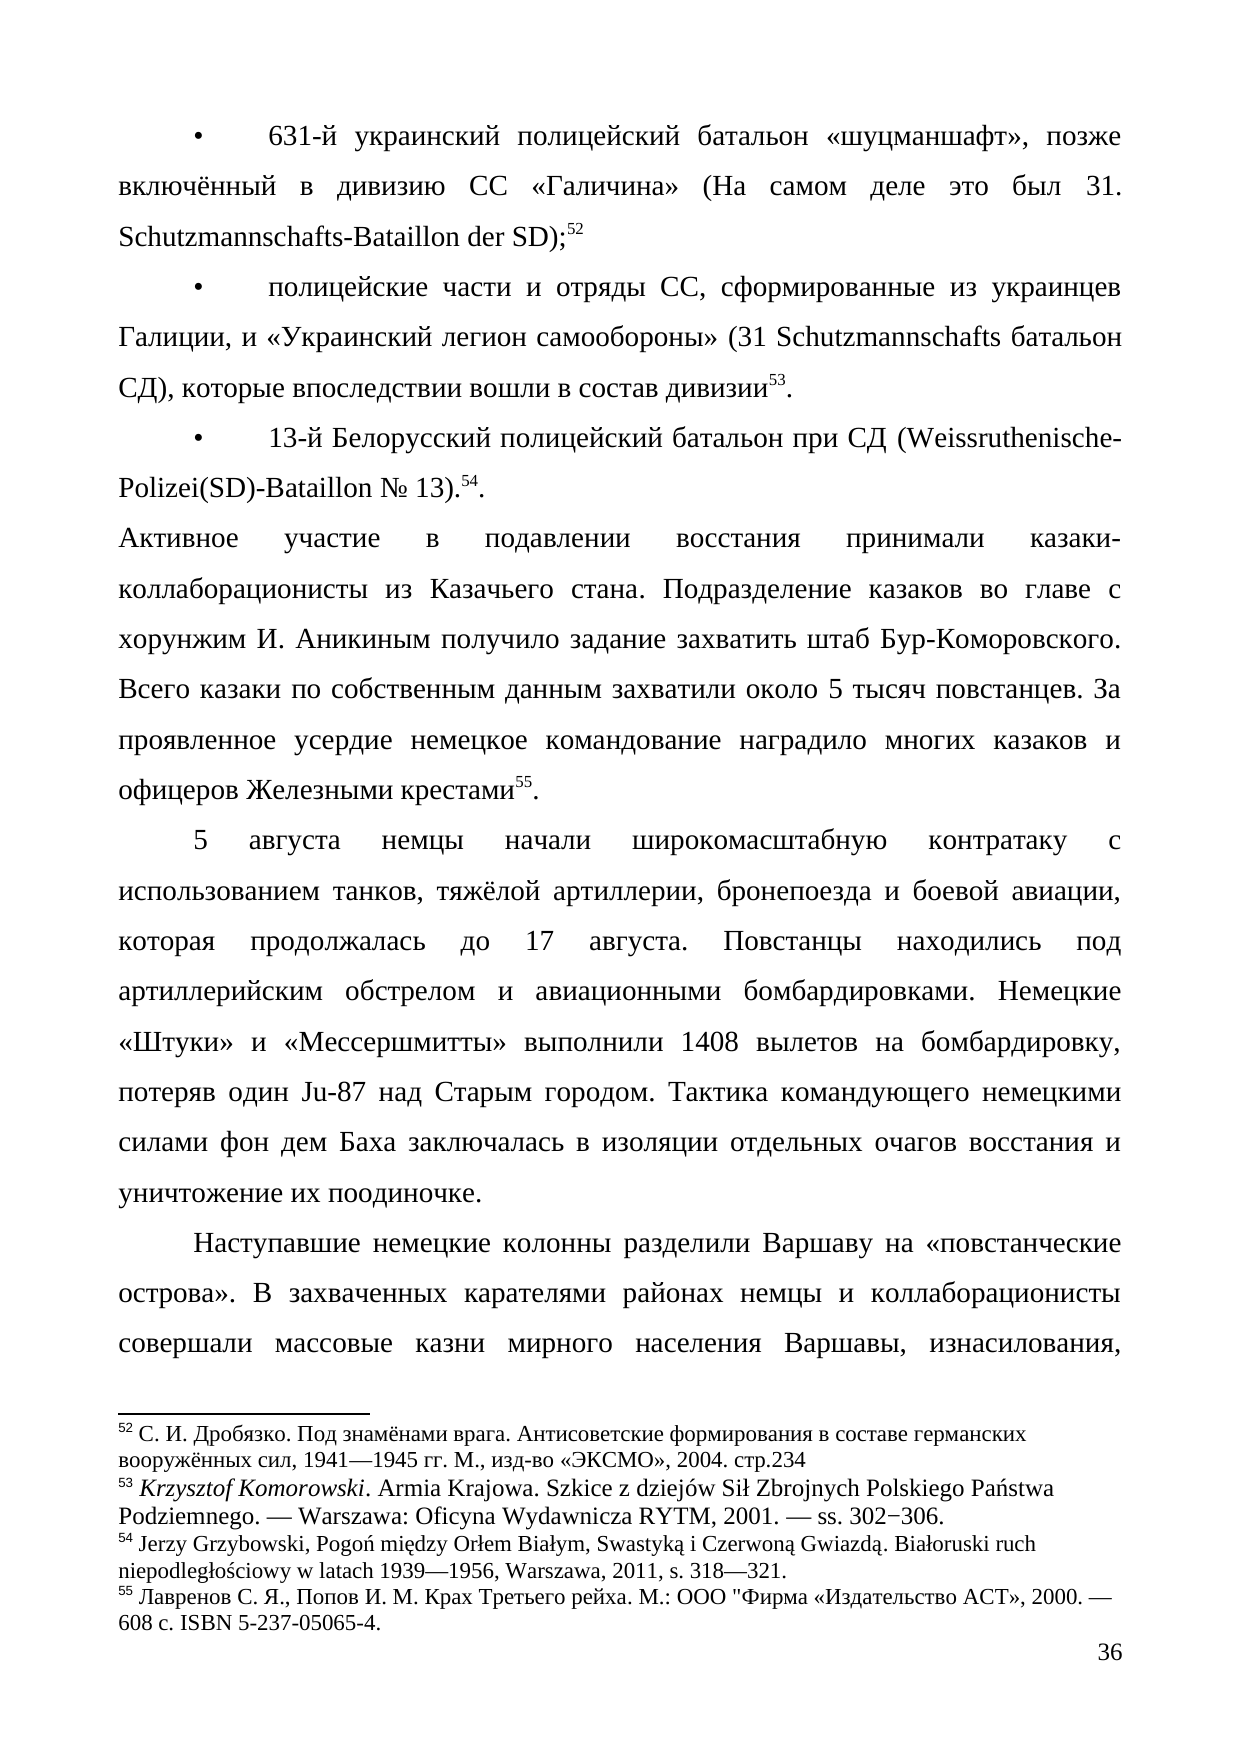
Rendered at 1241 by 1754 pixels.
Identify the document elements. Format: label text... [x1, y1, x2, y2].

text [118, 1225, 1122, 1359]
text • полицейские части и отряды СС, сформированные из украинцев Галиции, и «Украинский легион самообороны» (31 Schutzmannschafts батальон СД), которые впоследствии вошли в состав дивизии. [118, 269, 1122, 403]
text • 631-й украинский полицейский батальон «шуцманшафт», позже включённый в дивизию СС «Галичина» (На самом деле это был 31. Schutzmannschafts-Bataillon der SD); [118, 118, 1122, 252]
text Активное участие в подавлении восстания принимали казаки-коллаборационисты из Казачьего стана. Подразделение казаков во главе с хорунжим И. Аникиным получило задание захватить штаб Бур-Коморовского. Всего казаки по собственным данным захватили около 5 тысяч повстанцев. За проявленное усердие немецкое командование наградило многих казаков и офицеров Железными крестами. [118, 521, 1122, 806]
text 5 августа немцы начали широкомасштабную контратаку с использованием танков, тяжёлой артиллерии, бронепоезда и боевой авиации, которая продолжалась до 17 августа. Повстанцы находились под артиллерийским обстрелом и авиационными бомбардировками. Немецкие «Штуки» и «Мессершмитты» выполнили 1408 вылетов на бомбардировку, потеряв один Ju-87 над Старым городом. Тактика командующего немецкими силами фон дем Баха заключалась в изоляции отдельных очагов восстания и уничтожение их поодиночке. [118, 822, 1122, 1208]
text • 13-й Белорусский полицейский батальон при СД (Weissruthenische-Polizei(SD)-Bataillon № 13).. [118, 420, 1122, 504]
